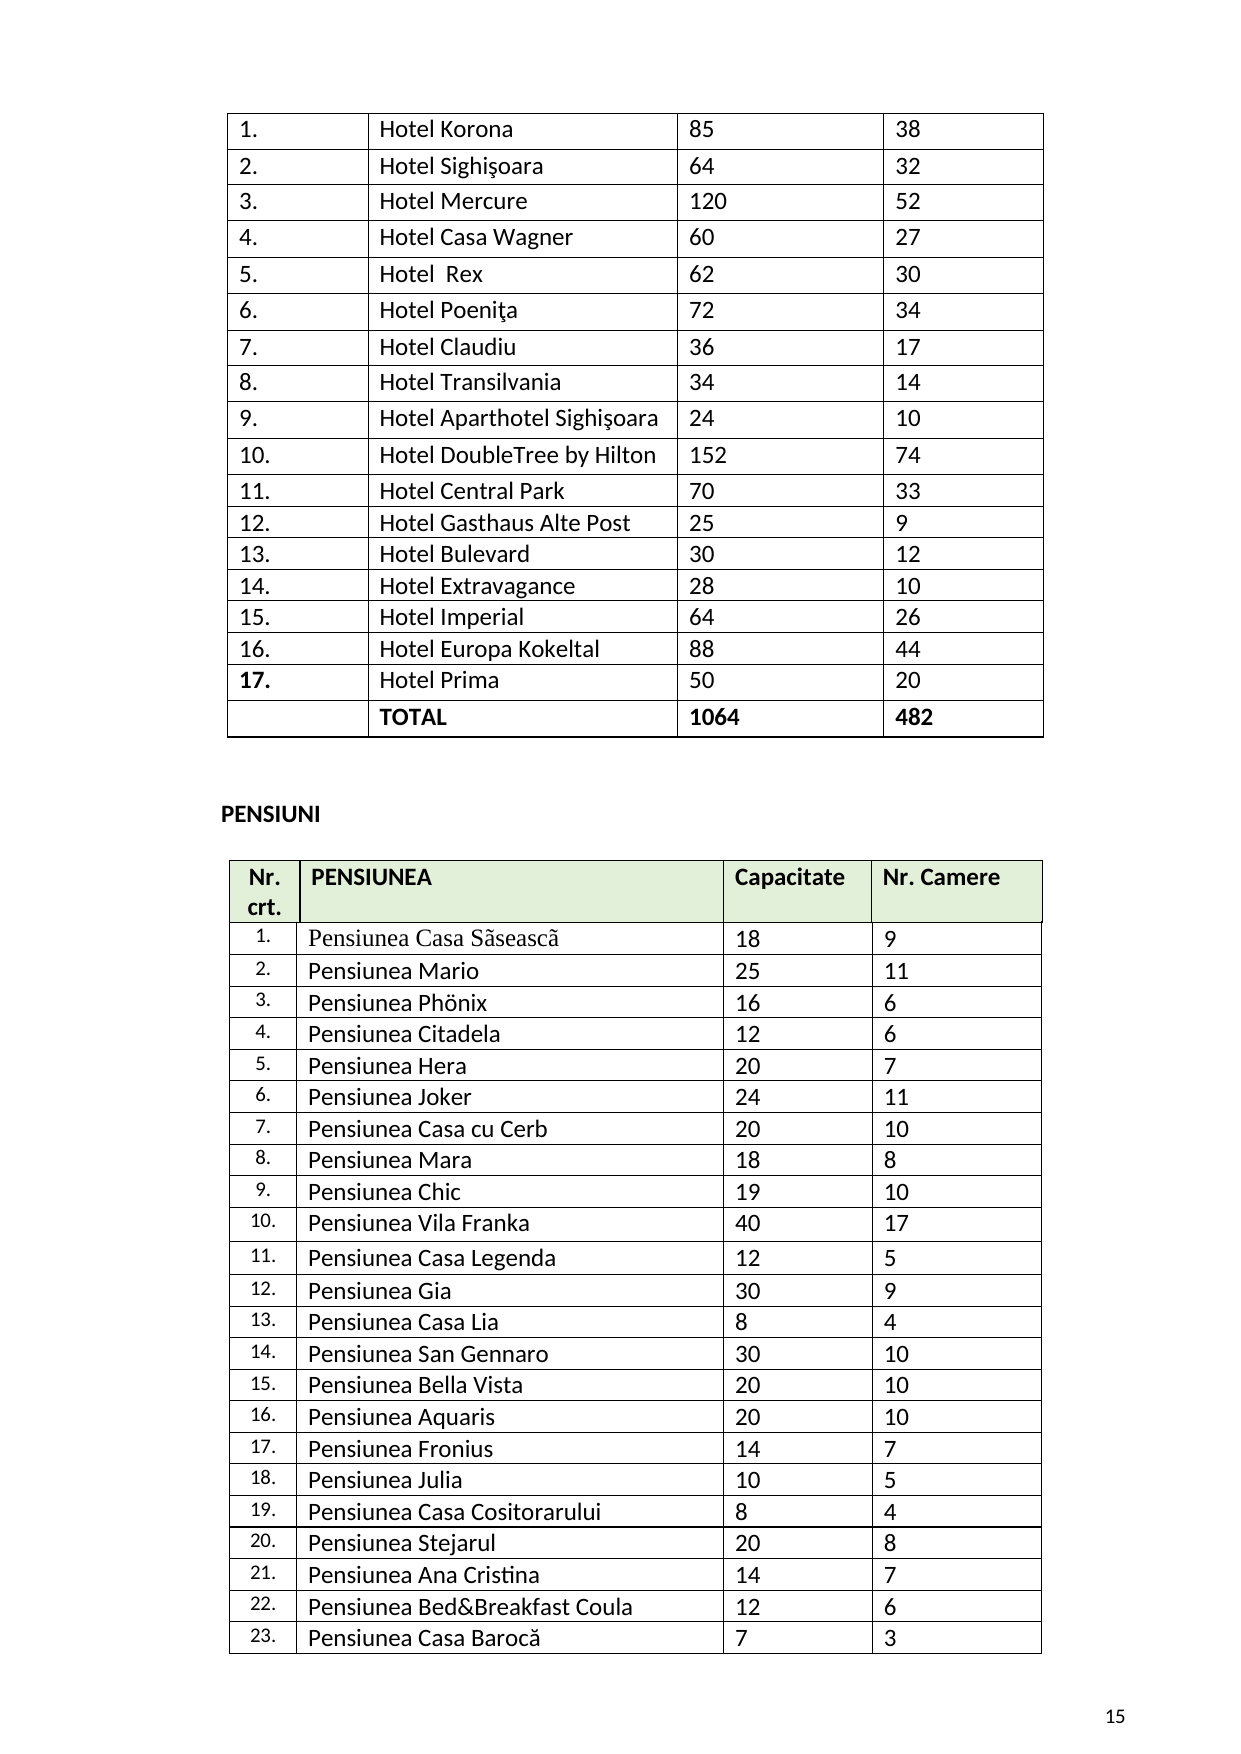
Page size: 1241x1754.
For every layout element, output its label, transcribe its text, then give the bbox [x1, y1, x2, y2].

table_cell 14. [228, 570, 368, 600]
table_cell 3. [228, 185, 368, 220]
table_cell 40 [724, 1208, 872, 1241]
table_cell Hotel Korona [369, 114, 677, 149]
table_cell 12 [724, 1018, 872, 1049]
table_cell 6. [230, 1081, 296, 1112]
table_cell 9. [230, 1176, 296, 1207]
table_cell 8 [873, 1145, 1041, 1175]
table_cell 10 [724, 1464, 872, 1495]
table_cell 10 [873, 1113, 1041, 1143]
table_cell 11 [873, 955, 1041, 986]
table_cell Hotel Bulevard [369, 538, 677, 569]
table_cell Pensiunea Joker [297, 1081, 723, 1112]
table_cell 7 [873, 1050, 1041, 1080]
table_cell Pensiunea Fronius [297, 1433, 723, 1463]
table_cell 9 [873, 923, 1041, 954]
table_cell Pensiunea Bed&Breakfast Coula [297, 1591, 723, 1621]
table_cell Hotel Prima [369, 665, 677, 700]
table_cell 11. [228, 475, 368, 506]
table_cell Pensiunea Stejarul [297, 1528, 723, 1558]
table_cell Hotel Aparthotel Sighişoara [369, 402, 677, 438]
table_cell Pensiunea Vila Franka [297, 1208, 723, 1241]
table_cell 28 [678, 570, 883, 600]
table_cell 8 [873, 1528, 1041, 1558]
table_cell 6 [873, 987, 1041, 1017]
table_cell 10 [873, 1370, 1041, 1400]
table_cell 10 [873, 1401, 1041, 1432]
table_cell TOTAL [369, 701, 677, 736]
table_cell 24 [724, 1081, 872, 1112]
table_cell 17. [228, 665, 368, 700]
table_cell 14 [884, 366, 1043, 401]
table_cell Hotel Casa Wagner [369, 221, 677, 257]
table_cell 6 [873, 1018, 1041, 1049]
table_cell Hotel Gasthaus Alte Post [369, 507, 677, 537]
table_cell 16 [724, 987, 872, 1017]
table_cell 72 [678, 294, 883, 330]
table_cell 13. [228, 538, 368, 569]
table_cell Hotel Central Park [369, 475, 677, 506]
table_cell 12. [228, 507, 368, 537]
table_cell 34 [678, 366, 883, 401]
table_cell 20 [884, 665, 1043, 700]
table_cell 18 [724, 923, 872, 954]
table_cell 5 [873, 1242, 1041, 1274]
table_cell 18. [230, 1464, 296, 1495]
table_cell 10. [230, 1208, 296, 1241]
table_cell 152 [678, 439, 883, 474]
table_cell 9. [228, 402, 368, 438]
table_cell 120 [678, 185, 883, 220]
table_cell 4. [228, 221, 368, 257]
table_cell 52 [884, 185, 1043, 220]
table_cell Hotel Transilvania [369, 366, 677, 401]
table_cell 20 [724, 1113, 872, 1143]
table_cell Pensiunea Casa Sãseascã [297, 923, 723, 954]
table_cell Pensiunea Gia [297, 1275, 723, 1306]
table_cell 16. [230, 1401, 296, 1432]
table_cell Pensiunea Bella Vista [297, 1370, 723, 1400]
table_cell 74 [884, 439, 1043, 474]
table_cell 14 [724, 1433, 872, 1463]
table_cell 19 [724, 1176, 872, 1207]
table_cell Pensiunea Chic [297, 1176, 723, 1207]
table_cell 5. [230, 1050, 296, 1080]
table_cell 15. [230, 1370, 296, 1400]
table_cell 14 [724, 1559, 872, 1589]
table_cell 20 [724, 1050, 872, 1080]
table_cell 22. [230, 1591, 296, 1621]
table_header PENSIUNEA [301, 861, 723, 922]
table_cell 36 [678, 331, 883, 365]
table_cell 2. [230, 955, 296, 986]
table_cell 12 [724, 1591, 872, 1621]
table_cell 20 [724, 1528, 872, 1558]
table_cell 20 [724, 1370, 872, 1400]
table_cell 1. [230, 923, 296, 954]
table_cell 5 [873, 1464, 1041, 1495]
table_cell 15. [228, 601, 368, 632]
table_cell 21. [230, 1559, 296, 1589]
table_cell 18 [724, 1145, 872, 1175]
table_cell 88 [678, 633, 883, 663]
table_cell 23. [230, 1622, 296, 1653]
table_cell 12 [724, 1242, 872, 1274]
table_cell Pensiunea Julia [297, 1464, 723, 1495]
table_cell 8 [724, 1307, 872, 1337]
table_cell Hotel Sighişoara [369, 150, 677, 184]
table_cell 10 [873, 1338, 1041, 1369]
table_cell 30 [724, 1338, 872, 1369]
table_cell 7 [873, 1433, 1041, 1463]
table_cell Pensiunea Citadela [297, 1018, 723, 1049]
table_cell 30 [678, 538, 883, 569]
table_cell [228, 701, 368, 736]
table_cell 1. [228, 114, 368, 149]
table_cell 11. [230, 1242, 296, 1274]
table_cell 10 [873, 1176, 1041, 1207]
table_cell 1064 [678, 701, 883, 736]
table_cell 25 [724, 955, 872, 986]
table_cell 85 [678, 114, 883, 149]
table_cell Pensiunea Casa Cositorarului [297, 1496, 723, 1526]
table_cell Pensiunea Hera [297, 1050, 723, 1080]
table_cell 20. [230, 1528, 296, 1558]
table_cell 10. [228, 439, 368, 474]
table_cell 2. [228, 150, 368, 184]
table_cell 7 [724, 1622, 872, 1653]
table_cell 9 [884, 507, 1043, 537]
table_cell 33 [884, 475, 1043, 506]
table_cell Hotel Imperial [369, 601, 677, 632]
table_cell Pensiunea Casa Legenda [297, 1242, 723, 1274]
table_cell Pensiunea Mario [297, 955, 723, 986]
table_cell 10 [884, 570, 1043, 600]
table_cell 25 [678, 507, 883, 537]
table_cell 3 [873, 1622, 1041, 1653]
table_header Capacitate [724, 861, 871, 922]
table_cell 19. [230, 1496, 296, 1526]
table_header Nr. crt. [230, 861, 299, 922]
table_cell 27 [884, 221, 1043, 257]
table_cell 482 [884, 701, 1043, 736]
table_cell 7. [230, 1113, 296, 1143]
table_cell 17 [873, 1208, 1041, 1241]
table_cell 7. [228, 331, 368, 365]
table_cell 3. [230, 987, 296, 1017]
table_cell 14. [230, 1338, 296, 1369]
table_cell 70 [678, 475, 883, 506]
table_cell 30 [724, 1275, 872, 1306]
table_cell Hotel Mercure [369, 185, 677, 220]
table_cell 20 [724, 1401, 872, 1432]
text PENSIUNI [146, 798, 1126, 829]
table_cell 17 [884, 331, 1043, 365]
table_cell 5. [228, 258, 368, 293]
table_cell 12 [884, 538, 1043, 569]
table_cell 60 [678, 221, 883, 257]
table_cell Hotel Europa Kokeltal [369, 633, 677, 663]
table_cell 10 [884, 402, 1043, 438]
table_cell 32 [884, 150, 1043, 184]
table_cell 64 [678, 150, 883, 184]
table_cell Hotel DoubleTree by Hilton [369, 439, 677, 474]
table_cell Pensiunea San Gennaro [297, 1338, 723, 1369]
table_cell Pensiunea Casa Lia [297, 1307, 723, 1337]
table_cell 26 [884, 601, 1043, 632]
table_cell 30 [884, 258, 1043, 293]
table_cell 62 [678, 258, 883, 293]
table_cell 24 [678, 402, 883, 438]
table_cell 50 [678, 665, 883, 700]
table_cell 6 [873, 1591, 1041, 1621]
table_cell 9 [873, 1275, 1041, 1306]
table_cell Pensiunea Aquaris [297, 1401, 723, 1432]
table_cell 4 [873, 1496, 1041, 1526]
table_cell 13. [230, 1307, 296, 1337]
table_cell 17. [230, 1433, 296, 1463]
table_cell 4 [873, 1307, 1041, 1337]
table_cell 38 [884, 114, 1043, 149]
table_cell Hotel Extravagance [369, 570, 677, 600]
table_cell Pensiunea Phönix [297, 987, 723, 1017]
table_cell 7 [873, 1559, 1041, 1589]
table_cell 4. [230, 1018, 296, 1049]
table_cell Hotel Poeniţa [369, 294, 677, 330]
table_cell 12. [230, 1275, 296, 1306]
table_cell 8 [724, 1496, 872, 1526]
table_cell Pensiunea Ana Cristina [297, 1559, 723, 1589]
table_cell 11 [873, 1081, 1041, 1112]
table_cell 64 [678, 601, 883, 632]
table_cell Pensiunea Casa Barocă [297, 1622, 723, 1653]
table_cell 8. [228, 366, 368, 401]
table_cell 8. [230, 1145, 296, 1175]
table_cell Pensiunea Casa cu Cerb [297, 1113, 723, 1143]
table_cell 34 [884, 294, 1043, 330]
table_cell Hotel Claudiu [369, 331, 677, 365]
table_cell 6. [228, 294, 368, 330]
table_cell 16. [228, 633, 368, 663]
table_cell Hotel Rex [369, 258, 677, 293]
table_cell Pensiunea Mara [297, 1145, 723, 1175]
table_cell 44 [884, 633, 1043, 663]
table_header Nr. Camere [872, 861, 1042, 922]
